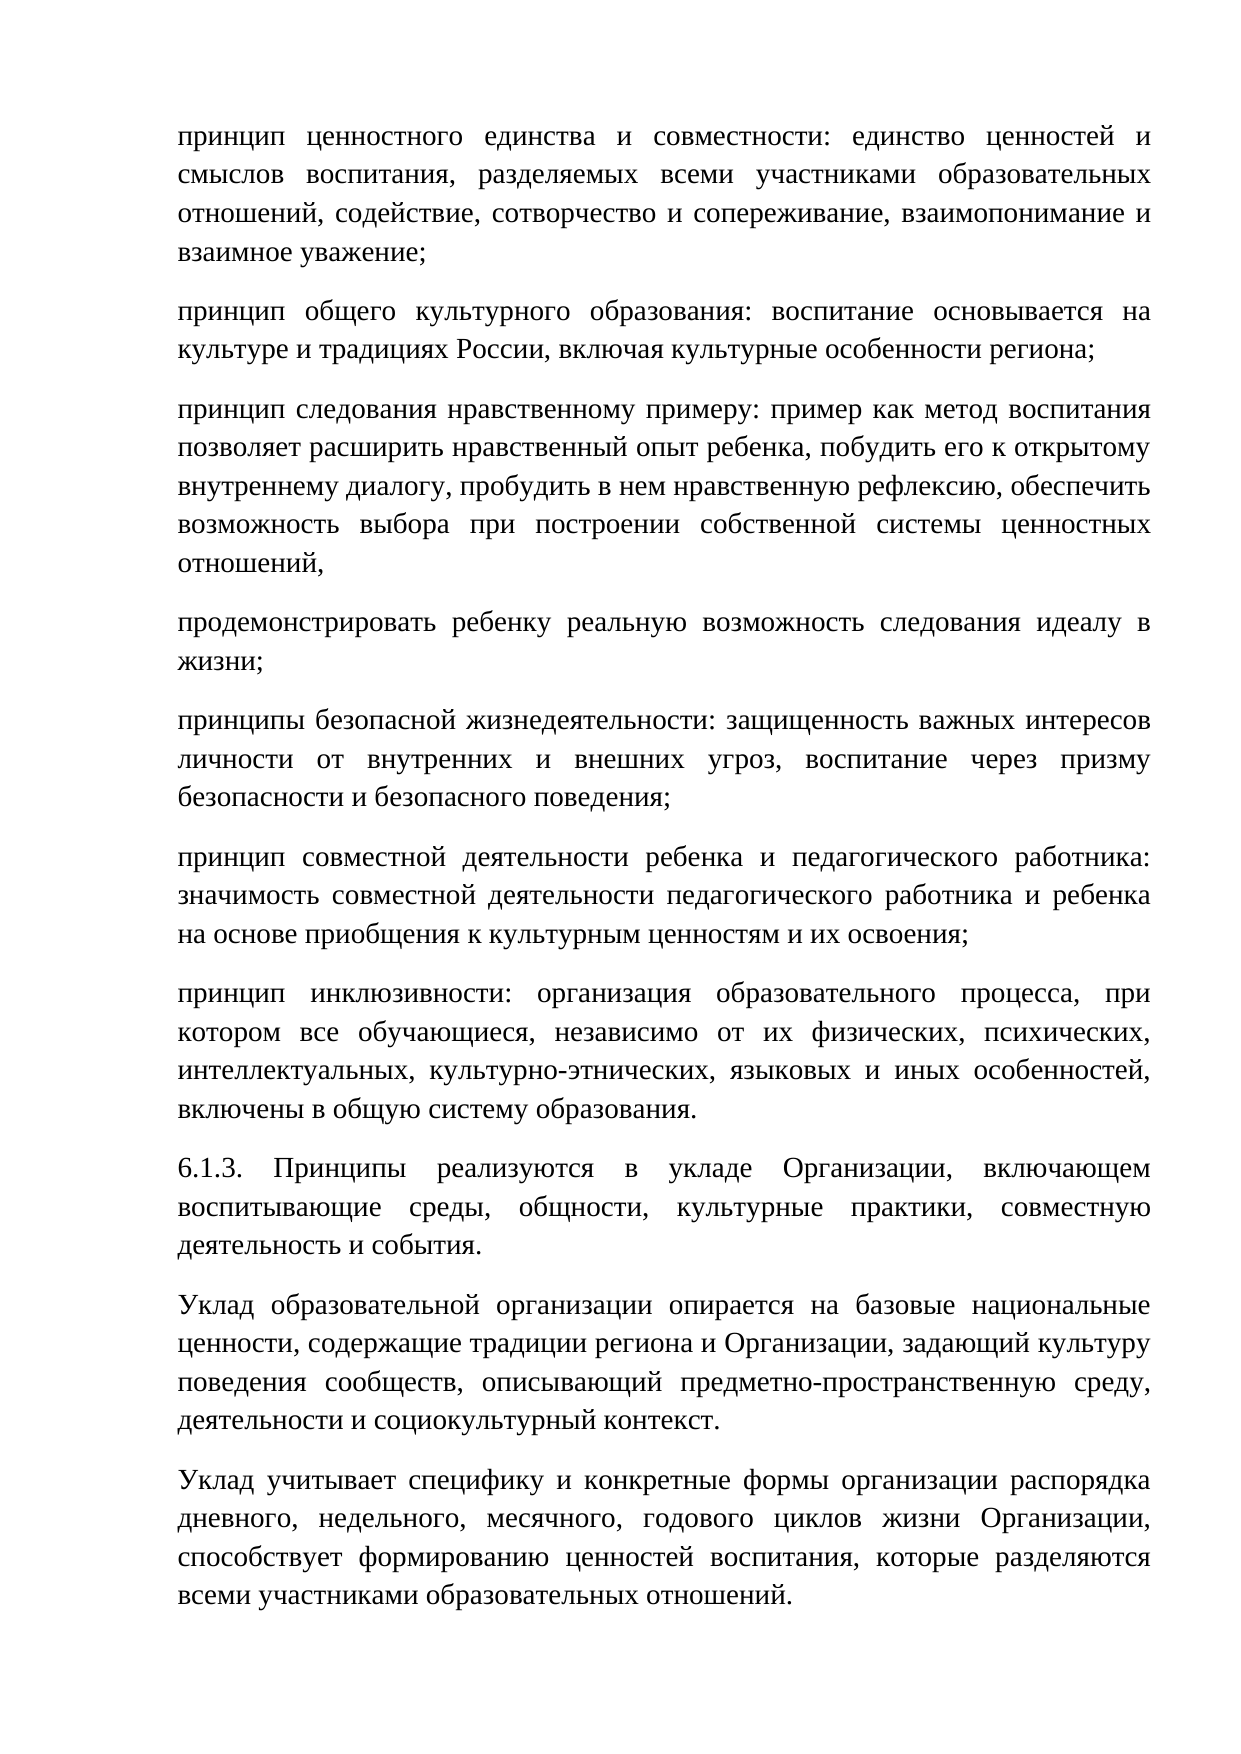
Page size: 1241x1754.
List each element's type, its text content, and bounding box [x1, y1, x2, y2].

text 6.1.3. Принципы реализуются в укладе Организации, включающем воспитывающие среды, общности, культурные практики, совместную деятельность и события. [177, 1150, 1152, 1261]
text Уклад учитывает специфику и конкретные формы организации распорядка дневного, недельного, месячного, годового циклов жизни Организации, способствует формированию ценностей воспитания, которые разделяются всеми участниками образовательных отношений. [177, 1462, 1152, 1611]
text принцип следования нравственному примеру: пример как метод воспитания позволяет расширить нравственный опыт ребенка, побудить его к открытому внутреннему диалогу, пробудить в нем нравственную рефлексию, обеспечить возможность выбора при построении собственной системы ценностных отношений, [177, 391, 1152, 579]
text продемонстрировать ребенку реальную возможность следования идеалу в жизни; [177, 604, 1152, 677]
text принцип общего культурного образования: воспитание основывается на культуре и традициях России, включая культурные особенности региона; [177, 293, 1152, 365]
text принцип инклюзивности: организация образовательного процесса, при котором все обучающиеся, независимо от их физических, психических, интеллектуальных, культурно-этнических, языковых и иных особенностей, включены в общую систему образования. [177, 975, 1152, 1124]
text принцип совместной деятельности ребенка и педагогического работника: значимость совместной деятельности педагогического работника и ребенка на основе приобщения к культурным ценностям и их освоения; [177, 839, 1152, 949]
text принципы безопасной жизнедеятельности: защищенность важных интересов личности от внутренних и внешних угроз, воспитание через призму безопасности и безопасного поведения; [177, 702, 1152, 813]
text принцип ценностного единства и совместности: единство ценностей и смыслов воспитания, разделяемых всеми участниками образовательных отношений, содействие, сотворчество и сопереживание, взаимопонимание и взаимное уважение; [177, 118, 1152, 267]
text Уклад образовательной организации опирается на базовые национальные ценности, содержащие традиции региона и Организации, задающий культуру поведения сообществ, описывающий предметно-пространственную среду, деятельности и социокультурный контекст. [177, 1287, 1152, 1436]
